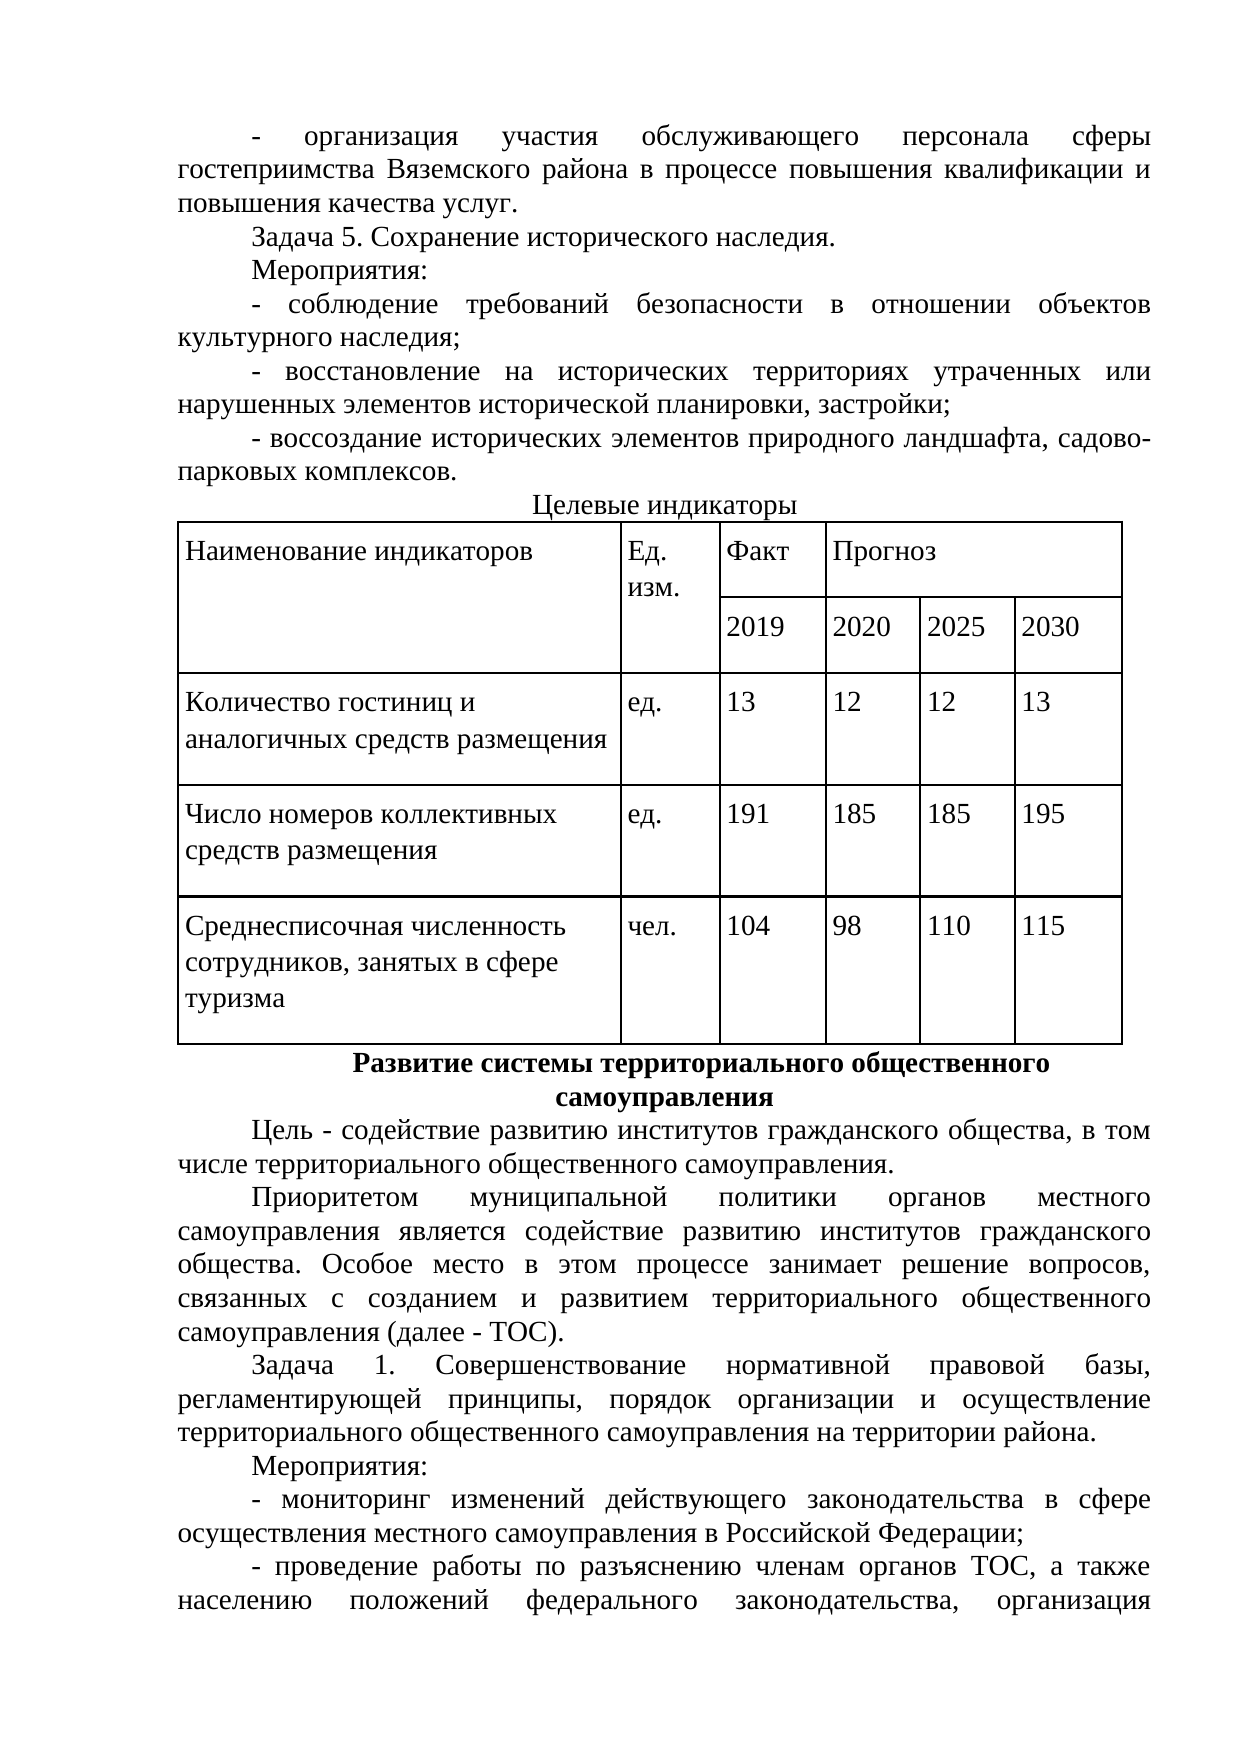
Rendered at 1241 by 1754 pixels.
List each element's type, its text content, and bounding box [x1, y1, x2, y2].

table_cell 13 [1016, 674, 1121, 784]
table_cell 191 [721, 786, 825, 895]
table_cell 110 [921, 898, 1014, 1043]
text Мероприятия: [177, 252, 1152, 286]
text Цель - содействие развитию институтов гражданского общества, в том числе территориального общественного самоуправления. [177, 1112, 1152, 1179]
table_cell 2030 [1016, 598, 1121, 672]
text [177, 1548, 1152, 1616]
table_cell 195 [1016, 786, 1121, 895]
text - воссоздание исторических элементов природного ландшафта, садово-парковых комплексов. [177, 420, 1152, 487]
table_cell 104 [721, 898, 825, 1043]
table_cell 185 [827, 786, 919, 895]
table_cell Количество гостиниц и аналогичных средств размещения [179, 674, 620, 784]
table_header Прогноз [827, 523, 1121, 596]
table_cell Число номеров коллективных средств размещения [179, 786, 620, 895]
text Задача 5. Сохранение исторического наследия. [177, 219, 1152, 252]
table_header Факт [721, 523, 825, 596]
text Развитие системы территориального общественного самоуправления [177, 1045, 1152, 1112]
text Приоритетом муниципальной политики органов местного самоуправления является содействие развитию институтов гражданского общества. Особое место в этом процессе занимает решение вопросов, связанных с созданием и развитием территориального общественного самоуправления (далее - ТОС). [177, 1179, 1152, 1347]
table_cell 2025 [921, 598, 1014, 672]
text - мониторинг изменений действующего законодательства в сфере осуществления местного самоуправления в Российской Федерации; [177, 1481, 1152, 1548]
table_cell 12 [921, 674, 1014, 784]
table_cell 115 [1016, 898, 1121, 1043]
table_cell 185 [921, 786, 1014, 895]
table_cell ед. [622, 674, 719, 784]
text - восстановление на исторических территориях утраченных или нарушенных элементов исторической планировки, застройки; [177, 353, 1152, 420]
table_cell 12 [827, 674, 919, 784]
table_cell 2020 [827, 598, 919, 672]
text Задача 1. Совершенствование нормативной правовой базы, регламентирующей принципы, порядок организации и осуществление территориального общественного самоуправления на территории района. [177, 1347, 1152, 1448]
text Целевые индикаторы [177, 487, 1152, 521]
table_cell 98 [827, 898, 919, 1043]
text - соблюдение требований безопасности в отношении объектов культурного наследия; [177, 286, 1152, 353]
table_cell ед. [622, 786, 719, 895]
table_header Ед. изм. [622, 523, 719, 672]
table_cell Среднесписочная численность сотрудников, занятых в сфере туризма [179, 898, 620, 1043]
table_cell 2019 [721, 598, 825, 672]
table_cell чел. [622, 898, 719, 1043]
table_header Наименование индикаторов [179, 523, 620, 672]
text Мероприятия: [177, 1448, 1152, 1481]
table_cell 13 [721, 674, 825, 784]
text - организация участия обслуживающего персонала сферы гостеприимства Вяземского района в процессе повышения квалификации и повышения качества услуг. [177, 118, 1152, 219]
